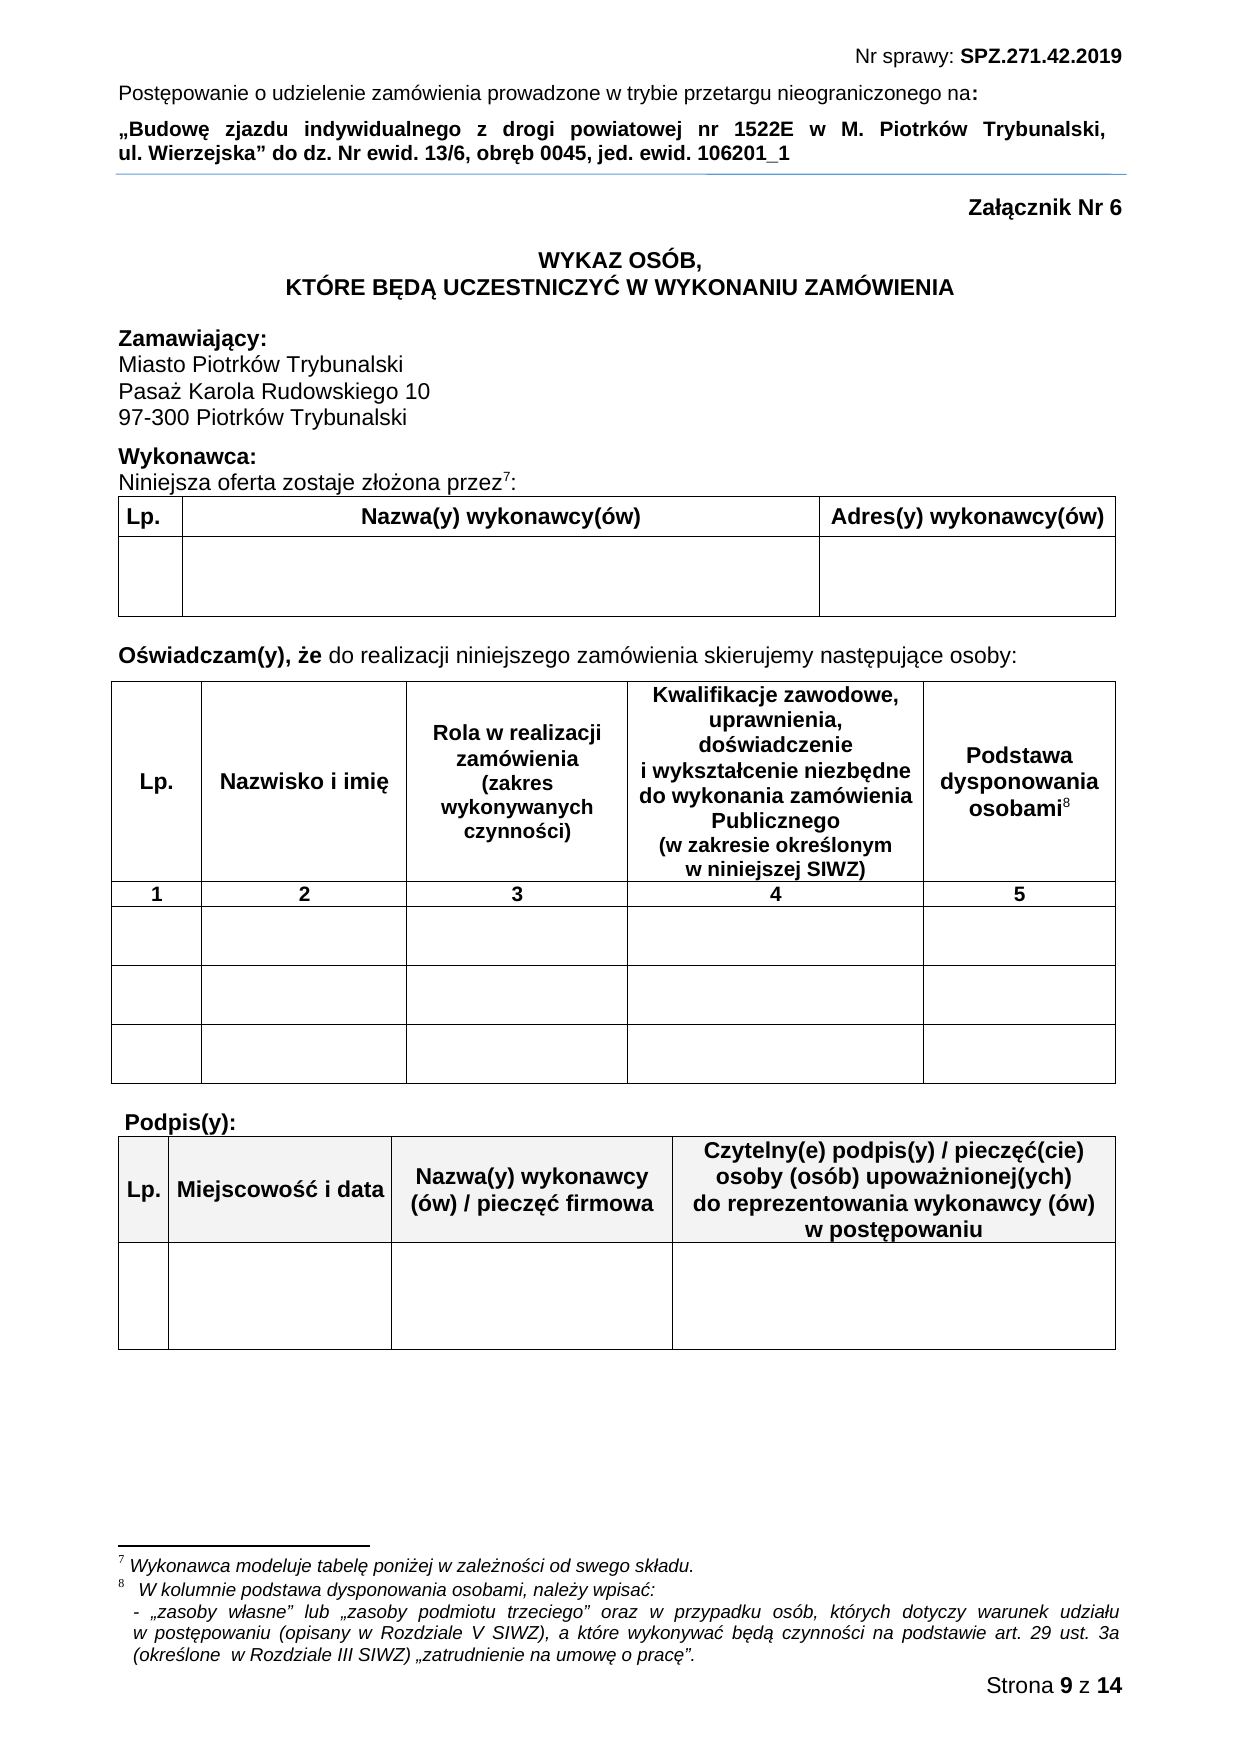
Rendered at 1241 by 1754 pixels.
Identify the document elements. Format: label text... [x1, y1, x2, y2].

text Niniejsza oferta zostaje złożona przez: [118, 469, 1122, 496]
table_cell [202, 966, 406, 1024]
table_cell 2 [202, 882, 406, 906]
text Podpis(y): [118, 1109, 1122, 1136]
list Oświadczam(y), że do realizacji niniejszego zamówienia skierujemy następujące osoby: [118, 642, 1122, 668]
text WYKAZ OSÓB, [118, 247, 1122, 274]
table_header Nazwa(y) wykonawcy(ów) [183, 497, 819, 536]
table_cell [628, 1025, 923, 1083]
table_header Podstawa dysponowania osobami [924, 682, 1115, 881]
text KTÓRE BĘDĄ UCZESTNICZYĆ W WYKONANIU ZAMÓWIENIA [118, 274, 1122, 300]
table_cell [628, 966, 923, 1024]
table_cell [924, 966, 1115, 1024]
table_cell [392, 1243, 672, 1349]
table_header Adres(y) wykonawcy(ów) [820, 497, 1115, 536]
table_cell [119, 1243, 168, 1349]
table_header Czytelny(e) podpis(y) / pieczęć(cie) osoby (osób) upoważnionej(ych) do reprezentowania wykonawcy (ów) w postępowaniu [673, 1137, 1115, 1242]
table_header Lp. [112, 682, 201, 881]
text Wykonawca: [118, 443, 1122, 469]
table_header Lp. [119, 1137, 168, 1242]
table_cell [628, 907, 923, 965]
table_cell 1 [112, 882, 201, 906]
table_cell [407, 907, 627, 965]
table_cell 4 [628, 882, 923, 906]
table_cell [820, 537, 1115, 616]
table_cell [202, 907, 406, 965]
table_cell [169, 1243, 391, 1349]
table_header Kwalifikacje zawodowe, uprawnienia, doświadczenie i wykształcenie niezbędne do wykonania zamówienia Publicznego (w zakresie określonym w niniejszej SIWZ) [628, 682, 923, 881]
table_cell [924, 907, 1115, 965]
table_cell 5 [924, 882, 1115, 906]
table_cell [183, 537, 819, 616]
table_header Rola w realizacji zamówienia (zakres wykonywanych czynności) [407, 682, 627, 881]
table_header Nazwisko i imię [202, 682, 406, 881]
table_cell 3 [407, 882, 627, 906]
table_cell [112, 966, 201, 1024]
table_cell [119, 537, 182, 616]
text Miasto Piotrków Trybunalski Pasaż Karola Rudowskiego 10 97-300 Piotrków Trybunalski [118, 351, 1122, 431]
table_header Lp. [119, 497, 182, 536]
text Zamawiający: [118, 325, 1122, 351]
table_cell [112, 1025, 201, 1083]
table_header Nazwa(y) wykonawcy (ów) / pieczęć firmowa [392, 1137, 672, 1242]
table_cell [924, 1025, 1115, 1083]
text Załącznik Nr 6 [118, 194, 1122, 220]
table_header Miejscowość i data [169, 1137, 391, 1242]
table_cell [202, 1025, 406, 1083]
table_cell [673, 1243, 1115, 1349]
table_cell [112, 907, 201, 965]
table_cell [407, 1025, 627, 1083]
table_cell [407, 966, 627, 1024]
